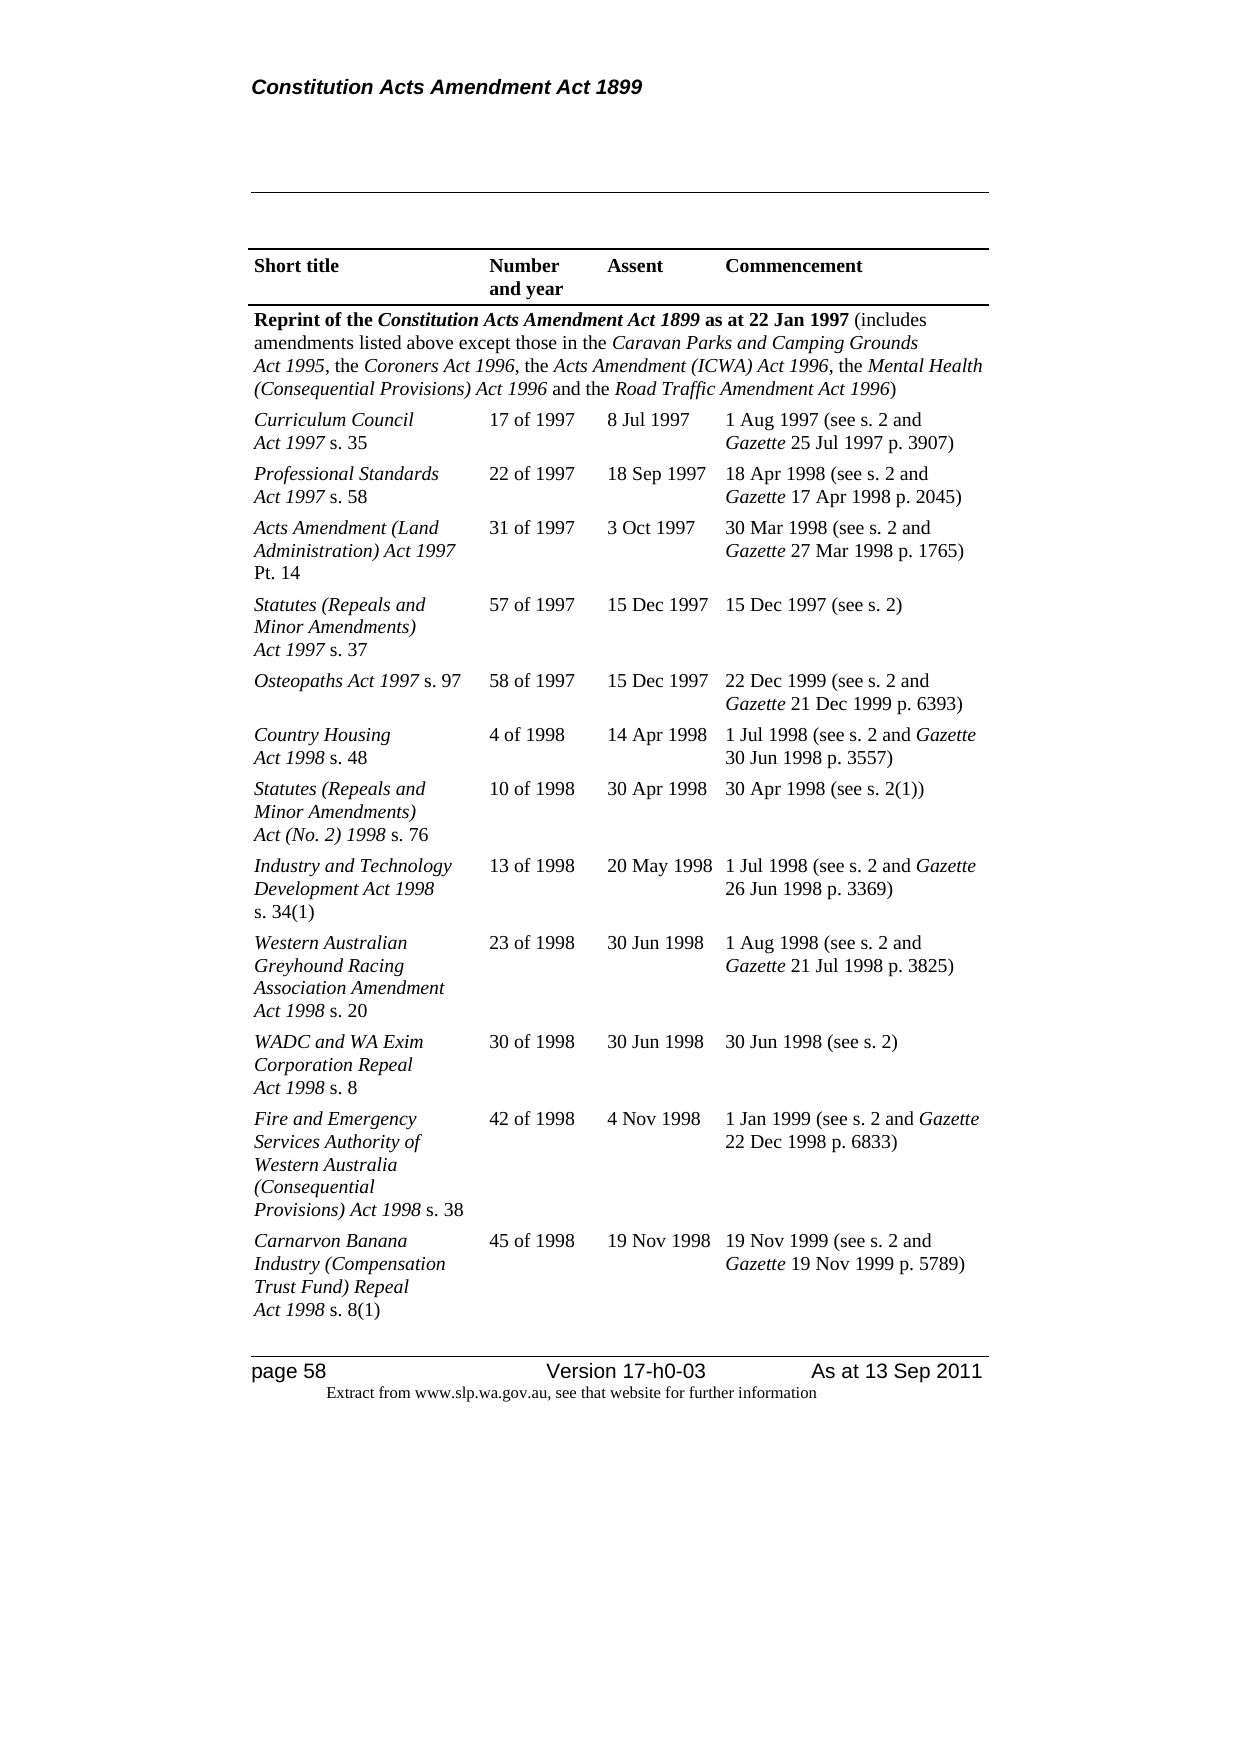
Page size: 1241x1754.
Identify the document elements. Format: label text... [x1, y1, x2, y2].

table_cell Fire and Emergency Services Authority of (Consequential Provisions) Act 1998 s. 38 [248, 1103, 483, 1225]
table_cell 30 Jun 1998 (see s. 2) [719, 1026, 989, 1103]
table_cell 4 Nov 1998 [601, 1103, 719, 1225]
table_cell 17 of 1997 [483, 404, 601, 458]
table_header Number and year [483, 250, 601, 304]
table_cell 42 of 1998 [483, 1103, 601, 1225]
table_cell 1 Jul 1998 (see s. 2 and Gazette 26 Jun 1998 p. 3369) [719, 850, 989, 927]
table_cell 15 Dec 1997 [601, 588, 719, 665]
table_cell Acts Amendment (Land Administration) Act 1997 Pt. 14 [248, 512, 483, 588]
table_cell 1 Jul 1998 (see s. 2 and Gazette 30 Jun 1998 p. 3557) [719, 719, 989, 773]
table_cell 30 Mar 1998 (see s. 2 and Gazette 27 Mar 1998 p. 1765) [719, 512, 989, 588]
table_cell 30 Apr 1998 (see s. 2(1)) [719, 773, 989, 850]
table_cell 18 Apr 1998 (see s. 2 and Gazette 17 Apr 1998 p. 2045) [719, 458, 989, 512]
table_cell Industry and Technology Development Act 1998 s. 34(1) [248, 850, 483, 927]
table_cell Professional Standards Act 1997 s. 58 [248, 458, 483, 512]
table_header Commencement [719, 250, 989, 304]
table_cell 1 Aug 1997 (see s. 2 and Gazette 25 Jul 1997 p. 3907) [719, 404, 989, 458]
table_cell 19 Nov 1999 (see s. 2 and Gazette 19 Nov 1999 p. 5789) [719, 1225, 989, 1325]
table_cell Country Housing Act 1998 s. 48 [248, 719, 483, 773]
table_cell 14 Apr 1998 [601, 719, 719, 773]
table_cell Curriculum Council Act 1997 s. 35 [248, 404, 483, 458]
table_cell 10 of 1998 [483, 773, 601, 850]
table_cell 30 of 1998 [483, 1026, 601, 1103]
table_cell 4 of 1998 [483, 719, 601, 773]
table_cell 30 Jun 1998 [601, 927, 719, 1026]
table_cell 8 Jul 1997 [601, 404, 719, 458]
table_cell 13 of 1998 [483, 850, 601, 927]
table_cell 45 of 1998 [483, 1225, 601, 1325]
table_cell WADC and WA Exim Corporation Repeal Act 1998 s. 8 [248, 1026, 483, 1103]
table_cell 1 Aug 1998 (see s. 2 and Gazette 21 Jul 1998 p. 3825) [719, 927, 989, 1026]
table_cell Statutes (Repeals and Minor Amendments) Act (No. 2) 1998 s. 76 [248, 773, 483, 850]
table_cell 22 Dec 1999 (see s. 2 and Gazette 21 Dec 1999 p. 6393) [719, 665, 989, 719]
table_header Short title [248, 250, 483, 304]
table_cell 31 of 1997 [483, 512, 601, 588]
table_header Assent [601, 250, 719, 304]
table_cell 58 of 1997 [483, 665, 601, 719]
table_cell 57 of 1997 [483, 588, 601, 665]
table_cell 18 Sep 1997 [601, 458, 719, 512]
table_cell Osteopaths Act 1997 s. 97 [248, 665, 483, 719]
table_cell Carnarvon Banana Industry (Compensation Trust Fund) Repeal Act 1998 s. 8(1) [248, 1225, 483, 1325]
table_cell Statutes (Repeals and Minor Amendments) Act 1997 s. 37 [248, 588, 483, 665]
table_cell 22 of 1997 [483, 458, 601, 512]
table_cell 23 of 1998 [483, 927, 601, 1026]
table_cell Reprint of the Constitution Acts Amendment Act 1899 as at 22 Jan 1997 (includes amendments listed above except those in the Caravan Parks and Camping Grounds Act 1995, the Coroners Act 1996, the Acts Amendment (ICWA) Act 1996, the Mental Health (Consequential Provisions) Act 1996 and the Road Traffic Amendment Act 1996) [248, 306, 989, 404]
table_cell 1 Jan 1999 (see s. 2 and Gazette 22 Dec 1998 p. 6833) [719, 1103, 989, 1225]
table_cell 3 Oct 1997 [601, 512, 719, 588]
table_cell 15 Dec 1997 [601, 665, 719, 719]
table_cell 19 Nov 1998 [601, 1225, 719, 1325]
table_cell 15 Dec 1997 (see s. 2) [719, 588, 989, 665]
table_cell 20 May 1998 [601, 850, 719, 927]
table_cell 30 Apr 1998 [601, 773, 719, 850]
table_cell Western Australian Greyhound Racing Association Amendment Act 1998 s. 20 [248, 927, 483, 1026]
table_cell 30 Jun 1998 [601, 1026, 719, 1103]
